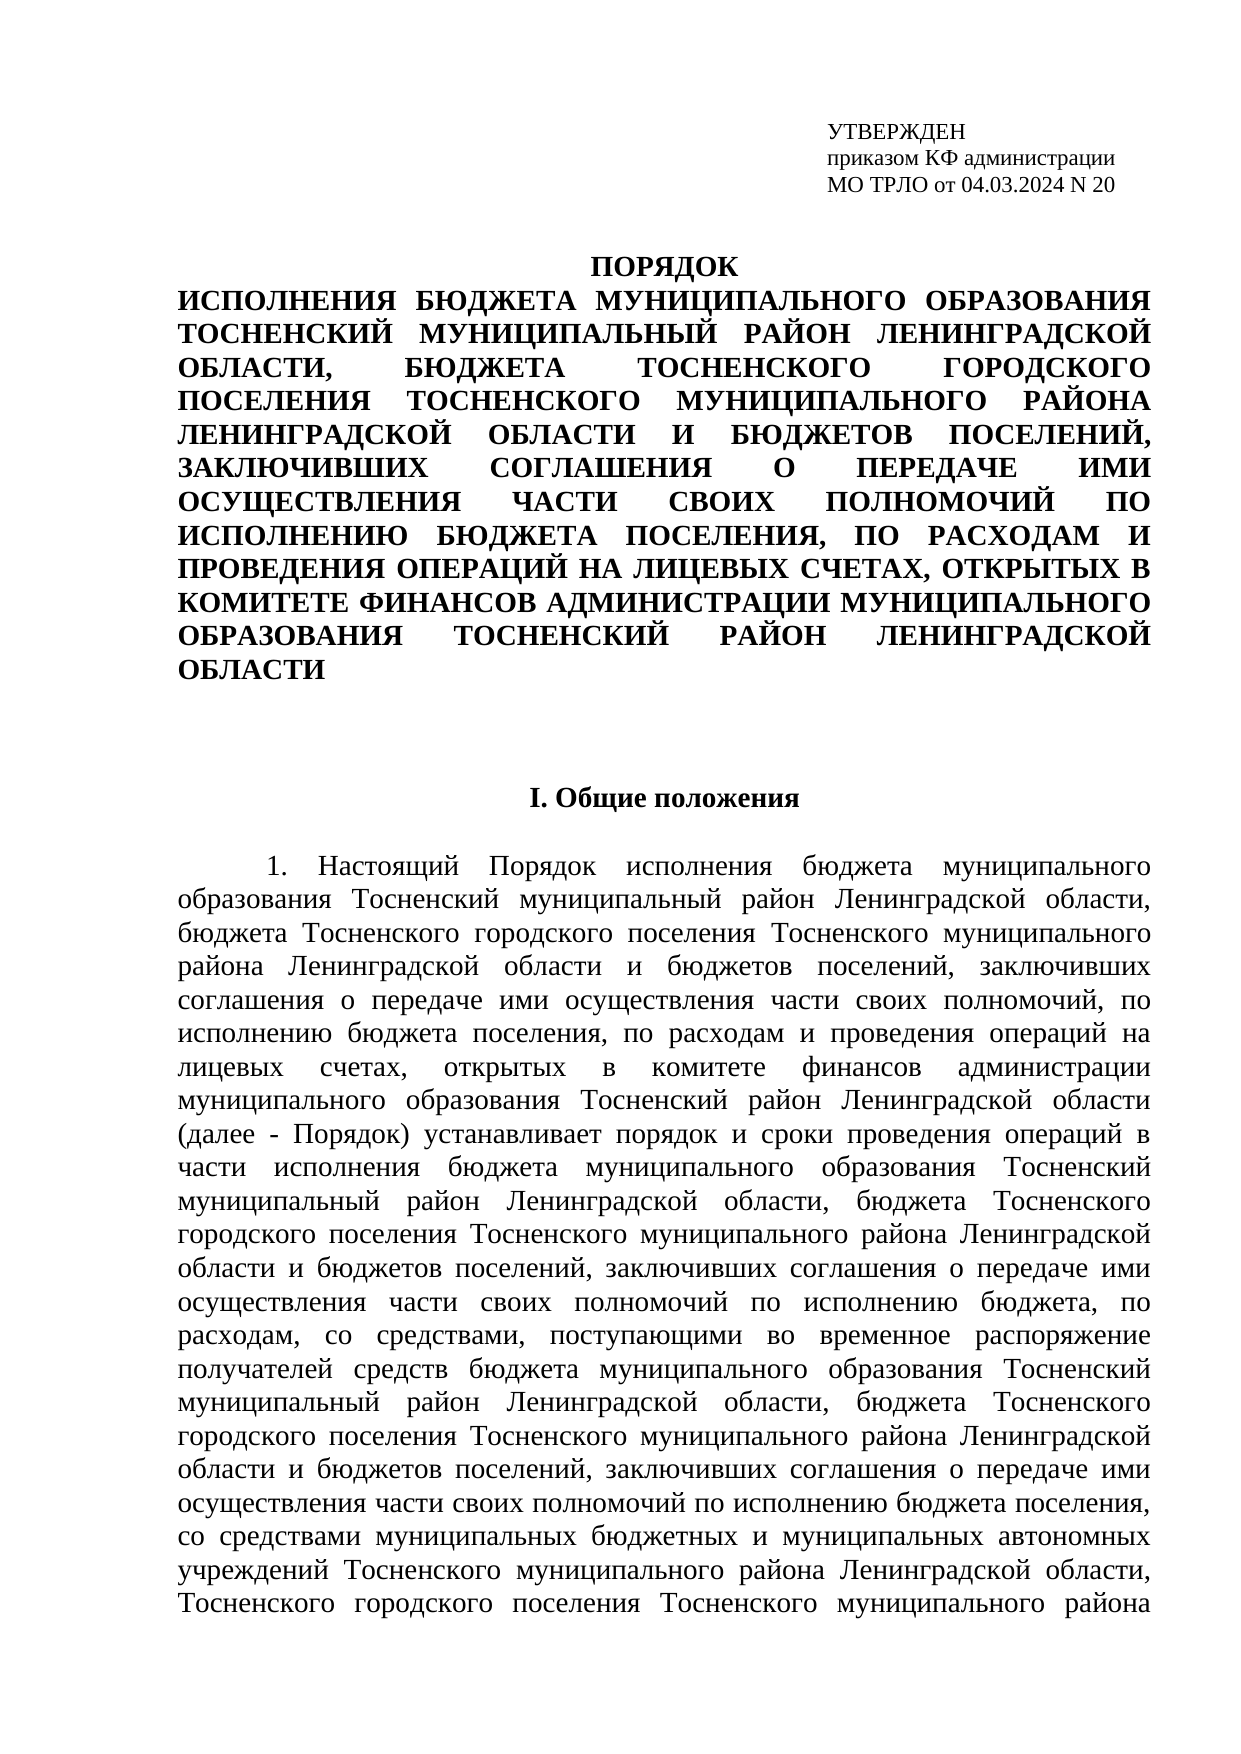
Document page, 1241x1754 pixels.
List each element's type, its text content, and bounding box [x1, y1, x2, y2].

title I. Общие положения [177, 781, 1152, 814]
text УТВЕРЖДЕН [827, 118, 1152, 144]
text МО ТРЛО от 04.03.2024 N 20 [827, 171, 1152, 197]
text приказом КФ администрации [827, 144, 1152, 171]
title ИСПОЛНЕНИЯ БЮДЖЕТА МУНИЦИПАЛЬНОГО ОБРАЗОВАНИЯ ТОСНЕНСКИЙ МУНИЦИПАЛЬНЫЙ РАЙОН ЛЕНИНГРАДСКОЙ ОБЛАСТИ, БЮДЖЕТА ТОСНЕНСКОГО ГОРОДСКОГО ПОСЕЛЕНИЯ ТОСНЕНСКОГО МУНИЦИПАЛЬНОГО РАЙОНА ЛЕНИНГРАДСКОЙ ОБЛАСТИ И БЮДЖЕТОВ ПОСЕЛЕНИЙ, ЗАКЛЮЧИВШИХ СОГЛАШЕНИЯ О ПЕРЕДАЧЕ ИМИ ОСУЩЕСТВЛЕНИЯ ЧАСТИ СВОИХ ПОЛНОМОЧИЙ ПО ИСПОЛНЕНИЮ БЮДЖЕТА ПОСЕЛЕНИЯ, ПО РАСХОДАМ И ПРОВЕДЕНИЯ ОПЕРАЦИЙ НА ЛИЦЕВЫХ СЧЕТАХ, ОТКРЫТЫХ В КОМИТЕТЕ ФИНАНСОВ АДМИНИСТРАЦИИ МУНИЦИПАЛЬНОГО ОБРАЗОВАНИЯ ТОСНЕНСКИЙ РАЙОН ЛЕНИНГРАДСКОЙ ОБЛАСТИ [177, 283, 1152, 685]
title ПОРЯДОК [177, 249, 1152, 283]
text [177, 848, 1152, 1619]
